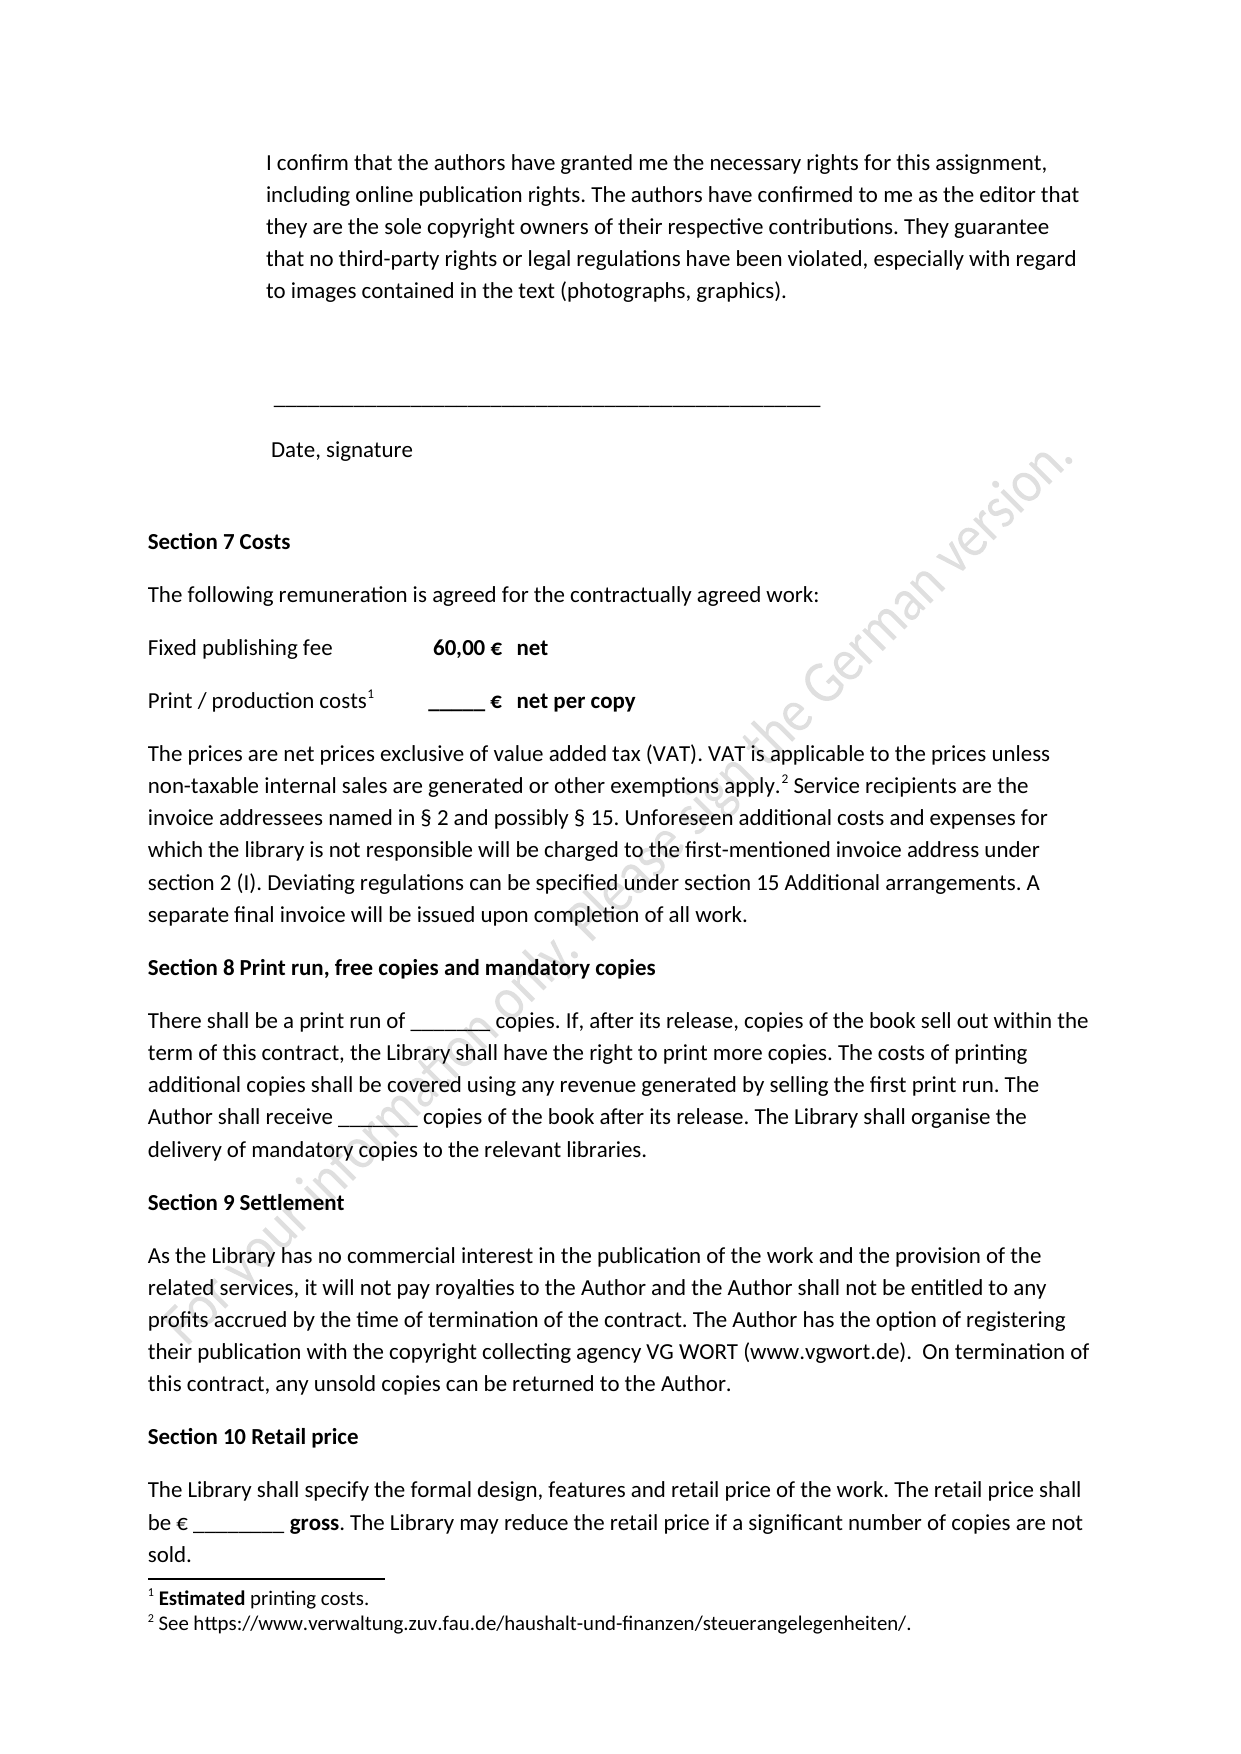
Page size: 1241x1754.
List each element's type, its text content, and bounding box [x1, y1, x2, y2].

text Print / production costs _____ € net per copy [148, 686, 1093, 714]
text Fixed publishing fee 60,00 € net [148, 633, 1093, 661]
subtitle Section 7 Costs [148, 527, 1093, 555]
text The Library shall specify the formal design, features and retail price of the work. The retail price shall be € ________ gross. The Library may reduce the retail price if a significant number of copies are not sold. [148, 1476, 1093, 1568]
text I confirm that the authors have granted me the necessary rights for this assignment, including online publication rights. The authors have confirmed to me as the editor that they are the sole copyright owners of their respective contributions. They guarantee that no third-party rights or legal regulations have been violated, especially with regard to images contained in the text (photographs, graphics). [266, 148, 1093, 304]
text ________________________________________________ [236, 382, 1093, 410]
subtitle Section 10 Retail price [148, 1422, 1093, 1451]
text Date, signature [266, 435, 1093, 463]
text There shall be a print run of _______ copies. If, after its release, copies of the book sell out within the term of this contract, the Library shall have the right to print more copies. The costs of printing additional copies shall be covered using any revenue generated by selling the first print run. The Author shall receive _______ copies of the book after its release. The Library shall organise the delivery of mandatory copies to the relevant libraries. [148, 1006, 1093, 1163]
text The prices are net prices exclusive of value added tax (VAT). VAT is applicable to the prices unless non-taxable internal sales are generated or other exemptions apply. Service recipients are the invoice addressees named in § 2 and possibly § 15. Unforeseen additional costs and expenses for which the library is not responsible will be charged to the first-mentioned invoice address under section 2 (I). Deviating regulations can be specified under section 15 Additional arrangements. A separate final invoice will be issued upon completion of all work. [148, 739, 1093, 928]
text As the Library has no commercial interest in the publication of the work and the provision of the related services, it will not pay royalties to the Author and the Author shall not be entitled to any profits accrued by the time of termination of the contract. The Author has the option of registering their publication with the copyright collecting agency VG WORT (www.vgwort.de). On termination of this contract, any unsold copies can be returned to the Author. [148, 1241, 1093, 1397]
subtitle Section 8 Print run, free copies and mandatory copies [148, 953, 1093, 981]
subtitle Section 9 Settlement [148, 1188, 1093, 1216]
text The following remuneration is agreed for the contractually agreed work: [148, 580, 1093, 608]
